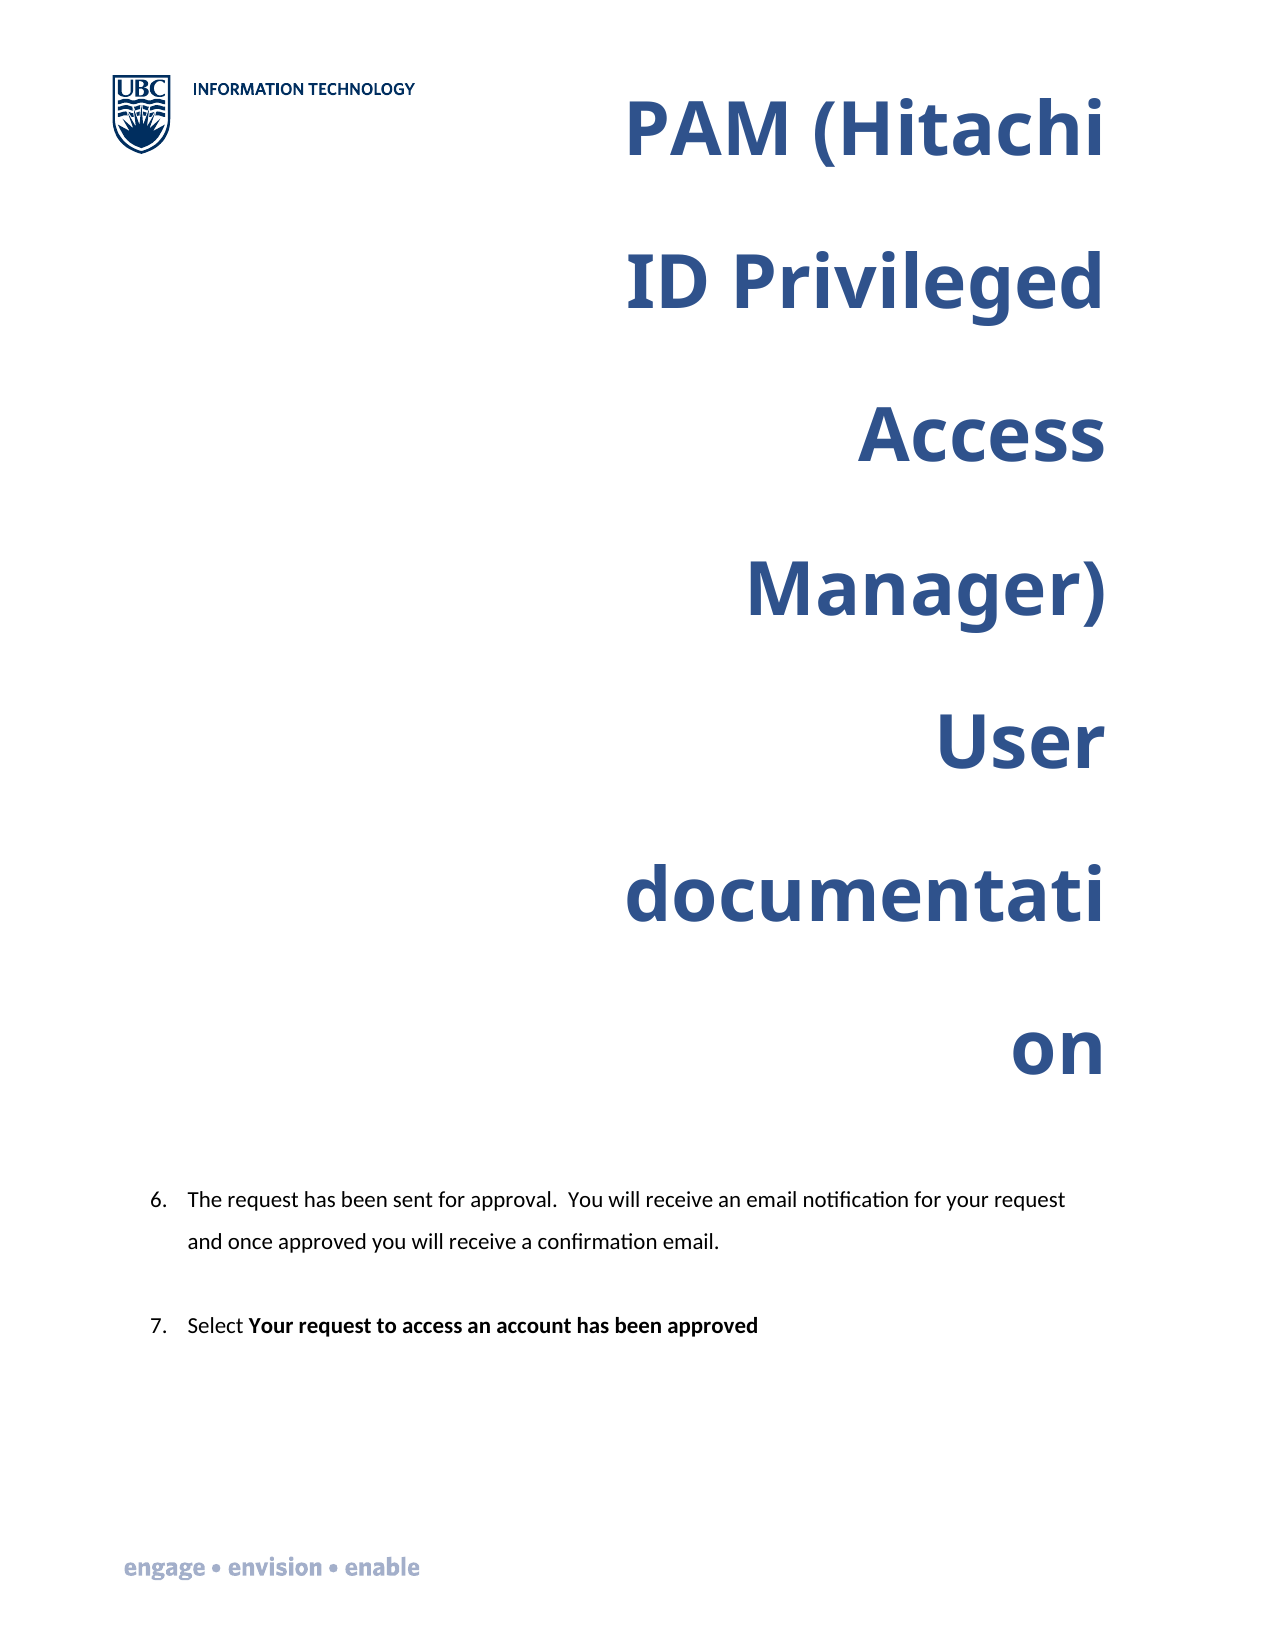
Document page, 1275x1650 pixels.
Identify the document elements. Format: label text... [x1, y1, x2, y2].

list The request has been sent for approval. You will receive an email notification for your request and once approved you will receive a confirmation email. [150, 1185, 1106, 1255]
list Select Your request to access an account has been approved [150, 1311, 1106, 1339]
